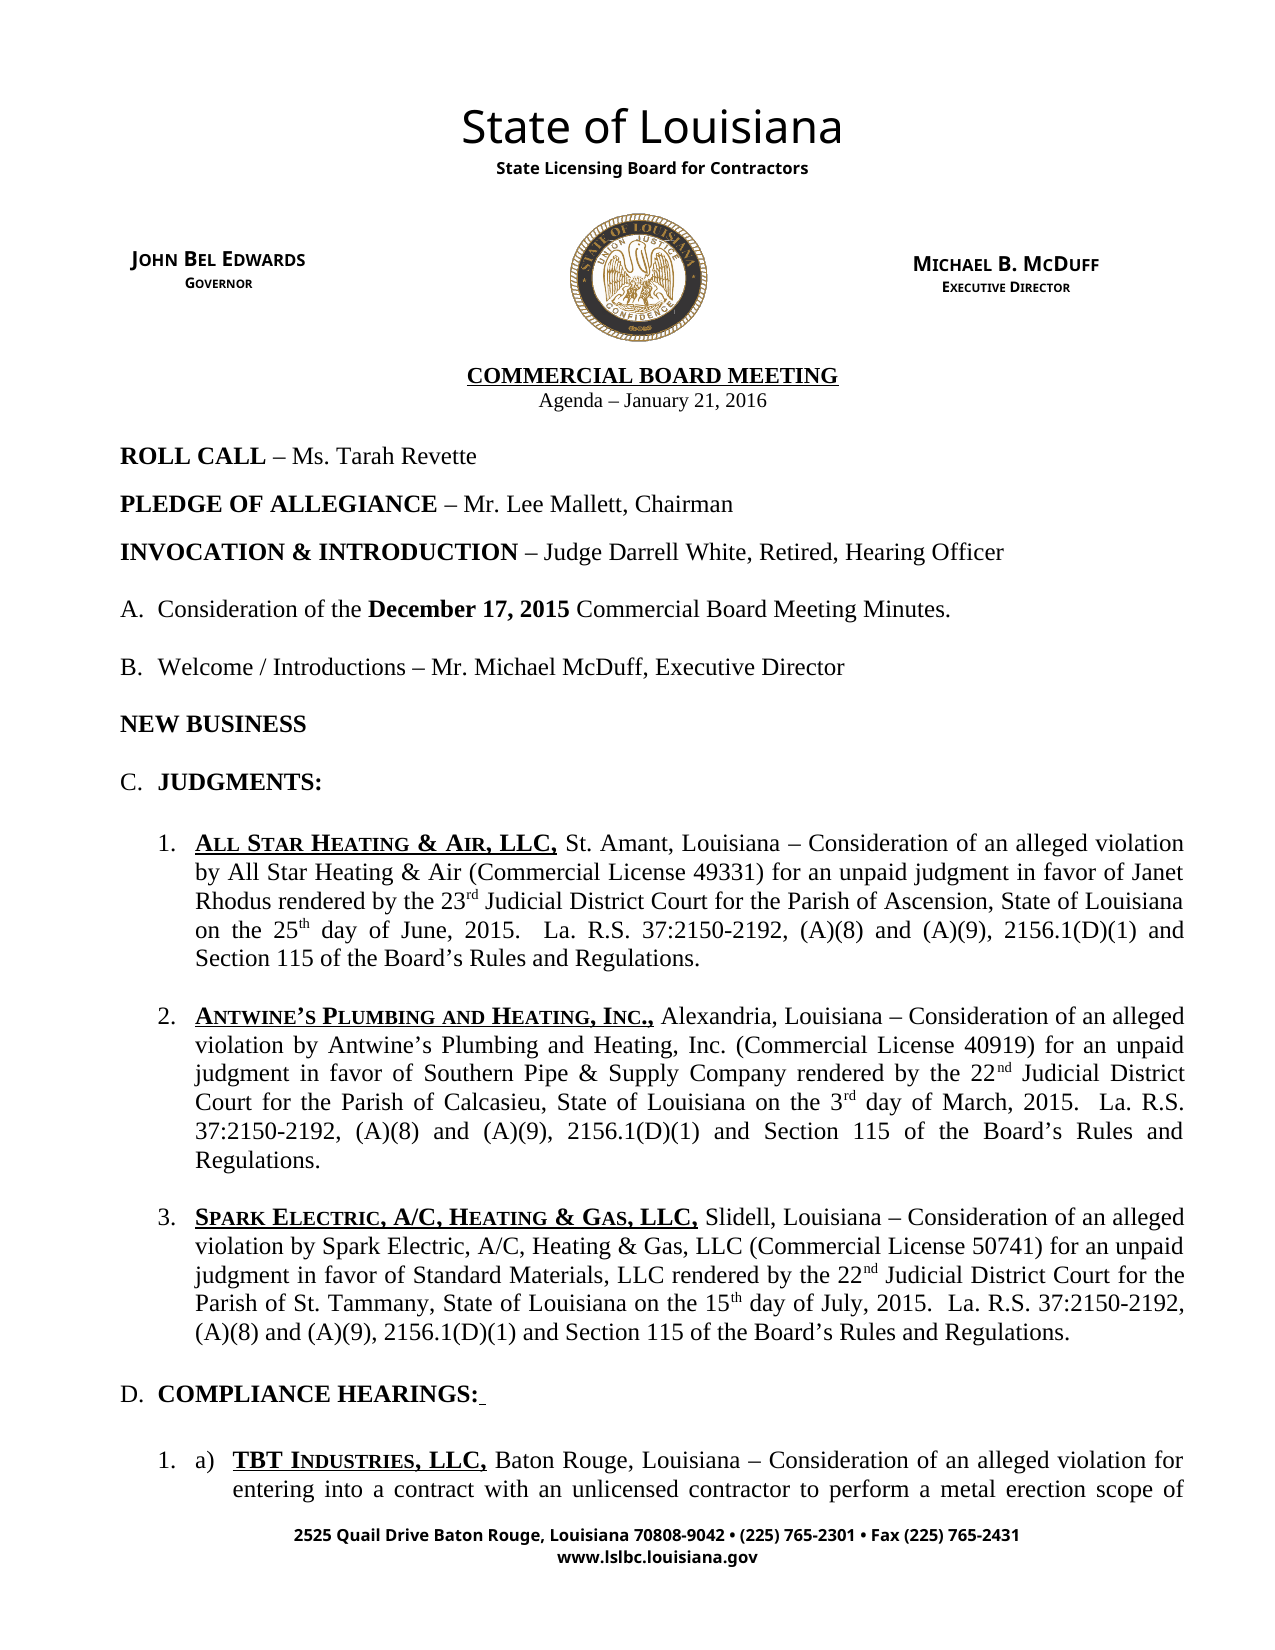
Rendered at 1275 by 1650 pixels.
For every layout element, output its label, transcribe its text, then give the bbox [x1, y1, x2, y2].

list Welcome / Introductions – Mr. Michael McDuff, Executive Director [120, 652, 1185, 680]
picture [568, 212, 709, 343]
list JUDGMENTS: [120, 767, 1185, 795]
list Consideration of the December 17, 2015 Commercial Board Meeting Minutes. [120, 594, 1185, 623]
text Commercial board Meeting [120, 362, 1185, 388]
list 1. All Star Heating & Air, LLC, St. Amant, Louisiana – Consideration of an alleged violation by All Star Heating & Air (Commercial License 49331) for an unpaid judgment in favor of Janet Rhodus rendered by the 23rd Judicial District Court for the Parish of Ascension, State of Louisiana on the 25th day of June, 2015. La. R.S. 37:2150-2192, (A)(8) and (A)(9), 2156.1(D)(1) and Section 115 of the Board’s Rules and Regulations. [157, 828, 1185, 972]
list 2. Antwine’s Plumbing and Heating, Inc., Alexandria, Louisiana – Consideration of an alleged violation by Antwine’s Plumbing and Heating, Inc. (Commercial License 40919) for an unpaid judgment in favor of Southern Pipe & Supply Company rendered by the 22nd Judicial District Court for the Parish of Calcasieu, State of Louisiana on the 3rd day of March, 2015. La. R.S. 37:2150-2192, (A)(8) and (A)(9), 2156.1(D)(1) and Section 115 of the Board’s Rules and Regulations. [157, 1001, 1185, 1173]
text NEW BUSINESS [120, 709, 1185, 738]
text State Licensing Board for Contractors [120, 157, 1185, 179]
text Agenda – January 21, 2016 [120, 388, 1185, 412]
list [157, 1445, 1185, 1502]
text INVOCATION & INTRODUCTION – Judge Darrell White, Retired, Hearing Officer [120, 537, 1185, 565]
text PLEDGE OF ALLEGIANCE – Mr. Lee Mallett, Chairman [120, 489, 1185, 517]
list 3. Spark Electric, A/C, Heating & Gas, LLC, Slidell, Louisiana – Consideration of an alleged violation by Spark Electric, A/C, Heating & Gas, LLC (Commercial License 50741) for an unpaid judgment in favor of Standard Materials, LLC rendered by the 22nd Judicial District Court for the Parish of St. Tammany, State of Louisiana on the 15th day of July, 2015. La. R.S. 37:2150-2192, (A)(8) and (A)(9), 2156.1(D)(1) and Section 115 of the Board’s Rules and Regulations. [157, 1202, 1185, 1346]
text ROLL CALL – Ms. Tarah Revette [120, 441, 1185, 469]
list Compliance HearingS: [120, 1379, 1185, 1408]
text State of Louisiana [120, 94, 1185, 157]
